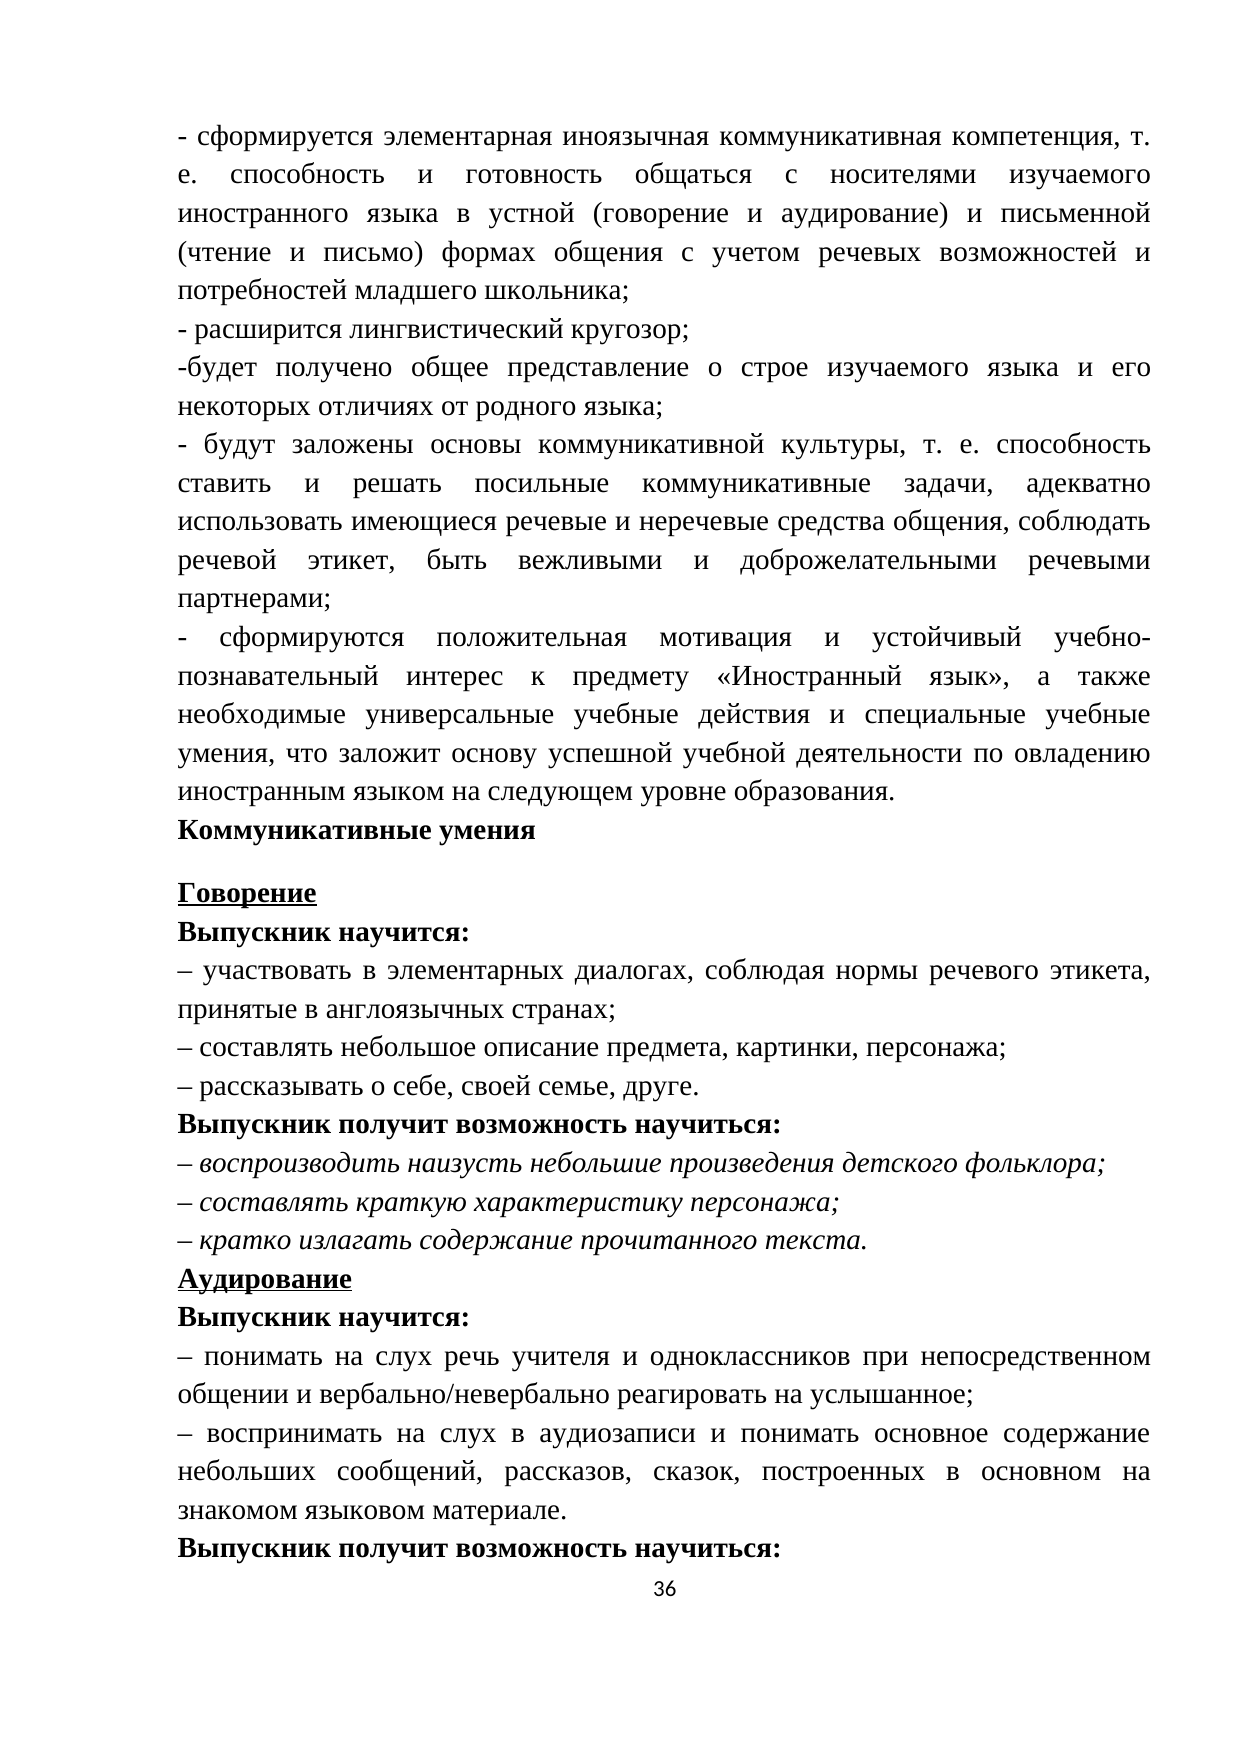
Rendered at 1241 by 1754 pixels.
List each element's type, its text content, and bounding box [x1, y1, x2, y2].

text – рассказывать о себе, своей семье, друге. [177, 1068, 1152, 1102]
text – воспринимать на слух в аудиозаписи и понимать основное содержание небольших сообщений, рассказов, сказок, построенных в основном на знакомом языковом материале. [177, 1415, 1152, 1526]
text Выпускник получит возможность научиться: [177, 1531, 1152, 1564]
text – воспроизводить наизусть небольшие произведения детского фольклора; [177, 1145, 1152, 1179]
text - будут заложены основы коммуникативной культуры, т. е. способность ставить и решать посильные коммуникативные задачи, адекватно использовать имеющиеся речевые и неречевые средства общения, соблюдать речевой этикет, быть вежливыми и доброжелательными речевыми партнерами; [177, 426, 1152, 614]
text Выпускник научится: [177, 1299, 1152, 1333]
text Выпускник получит возможность научиться: [177, 1107, 1152, 1140]
text – кратко излагать содержание прочитанного текста. [177, 1222, 1152, 1256]
text - расширится лингвистический кругозор; [177, 311, 1152, 344]
text Аудирование [177, 1261, 1152, 1294]
text Говорение [177, 875, 1152, 909]
text - сформируется элементарная иноязычная коммуникативная компетенция, т. е. способность и готовность общаться с носителями изучаемого иностранного языка в устной (говорение и аудирование) и письменной (чтение и письмо) формах общения с учетом речевых возможностей и потребностей младшего школьника; [177, 118, 1152, 306]
text - сформируются положительная мотивация и устойчивый учебно-познавательный интерес к предмету «Иностранный язык», а также необходимые универсальные учебные действия и специальные учебные умения, что заложит основу успешной учебной деятельности по овладению иностранным языком на следующем уровне образования. [177, 619, 1152, 807]
text Выпускник научится: [177, 914, 1152, 947]
text -будет получено общее представление о строе изучаемого языка и его некоторых отличиях от родного языка; [177, 349, 1152, 421]
text – составлять небольшое описание предмета, картинки, персонажа; [177, 1029, 1152, 1063]
text – участвовать в элементарных диалогах, соблюдая нормы речевого этикета, принятые в англоязычных странах; [177, 952, 1152, 1024]
text Коммуникативные умения [177, 812, 1152, 845]
text – понимать на слух речь учителя и одноклассников при непосредственном общении и вербально/невербально реагировать на услышанное; [177, 1338, 1152, 1410]
text – составлять краткую характеристику персонажа; [177, 1184, 1152, 1217]
